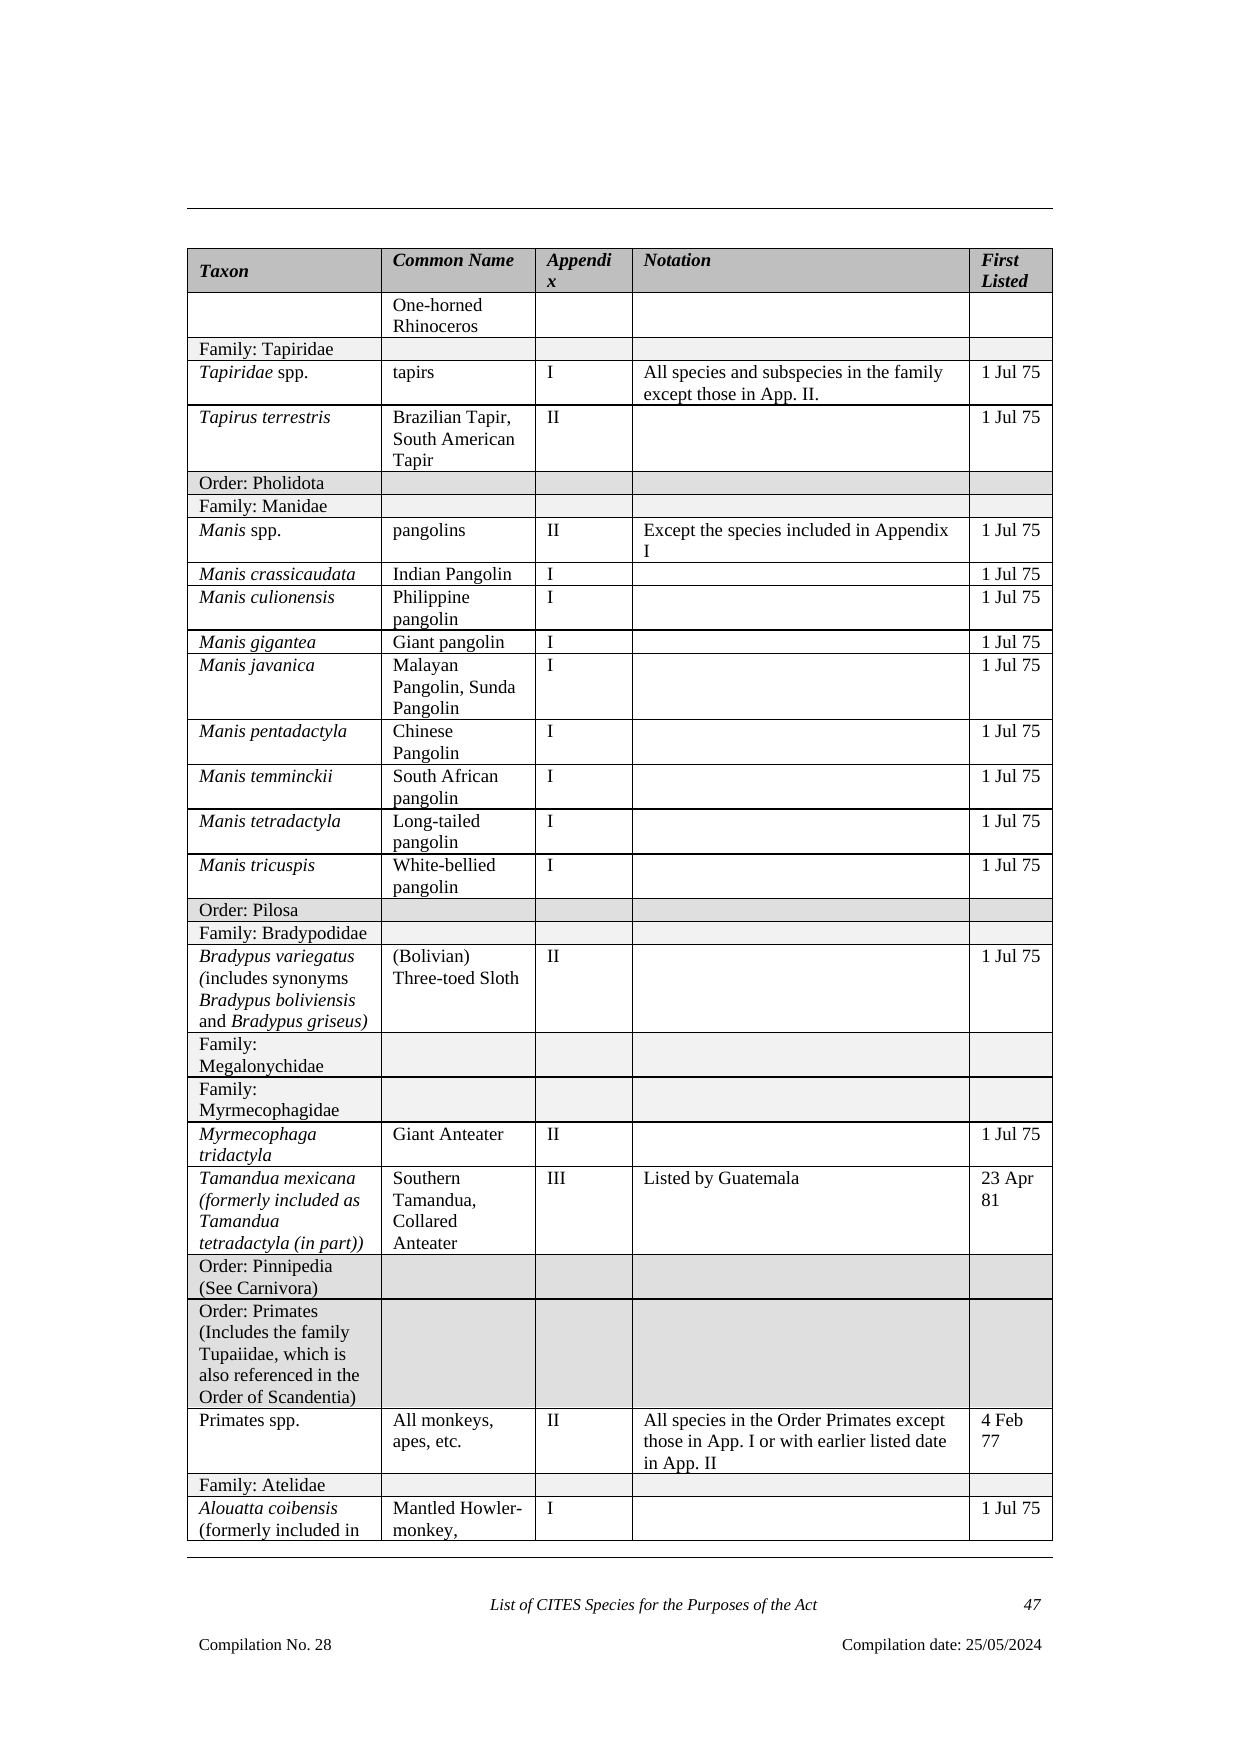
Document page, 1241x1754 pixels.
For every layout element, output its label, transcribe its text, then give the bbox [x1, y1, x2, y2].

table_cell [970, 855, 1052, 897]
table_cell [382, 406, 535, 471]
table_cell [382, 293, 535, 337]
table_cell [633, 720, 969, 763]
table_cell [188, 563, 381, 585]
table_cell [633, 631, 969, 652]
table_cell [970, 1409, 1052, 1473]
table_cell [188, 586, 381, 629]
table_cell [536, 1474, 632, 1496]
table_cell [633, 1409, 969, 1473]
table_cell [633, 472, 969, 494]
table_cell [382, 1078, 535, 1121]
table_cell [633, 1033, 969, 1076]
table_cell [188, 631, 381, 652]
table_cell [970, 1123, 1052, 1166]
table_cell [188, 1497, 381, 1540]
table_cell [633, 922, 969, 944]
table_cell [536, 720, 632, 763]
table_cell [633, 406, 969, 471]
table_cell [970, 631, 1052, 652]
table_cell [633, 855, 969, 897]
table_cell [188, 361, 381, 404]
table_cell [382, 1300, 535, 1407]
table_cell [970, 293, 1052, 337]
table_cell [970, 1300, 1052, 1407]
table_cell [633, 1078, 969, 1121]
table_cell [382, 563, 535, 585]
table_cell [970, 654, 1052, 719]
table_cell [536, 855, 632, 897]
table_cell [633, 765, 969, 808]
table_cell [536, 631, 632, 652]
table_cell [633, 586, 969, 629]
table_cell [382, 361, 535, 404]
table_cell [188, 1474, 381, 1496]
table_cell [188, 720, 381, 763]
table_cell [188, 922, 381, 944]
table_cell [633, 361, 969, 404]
table_header First Listed [970, 249, 1052, 292]
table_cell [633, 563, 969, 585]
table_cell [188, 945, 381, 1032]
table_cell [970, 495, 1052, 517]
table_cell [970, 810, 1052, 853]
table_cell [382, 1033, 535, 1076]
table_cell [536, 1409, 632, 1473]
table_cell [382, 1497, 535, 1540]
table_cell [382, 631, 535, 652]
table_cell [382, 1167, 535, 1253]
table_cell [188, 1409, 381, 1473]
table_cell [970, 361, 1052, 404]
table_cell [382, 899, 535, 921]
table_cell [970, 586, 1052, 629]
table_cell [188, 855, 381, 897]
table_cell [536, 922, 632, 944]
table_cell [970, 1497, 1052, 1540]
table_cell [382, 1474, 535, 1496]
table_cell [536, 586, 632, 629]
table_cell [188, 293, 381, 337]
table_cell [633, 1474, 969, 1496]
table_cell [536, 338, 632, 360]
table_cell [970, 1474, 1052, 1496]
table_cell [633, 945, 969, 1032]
table_header Taxon [188, 249, 381, 292]
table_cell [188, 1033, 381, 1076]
table_header Common Name [382, 249, 535, 292]
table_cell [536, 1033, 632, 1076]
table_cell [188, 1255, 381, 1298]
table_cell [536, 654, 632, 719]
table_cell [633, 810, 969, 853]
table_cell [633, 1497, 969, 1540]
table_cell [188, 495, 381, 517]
table_header Appendix [536, 249, 632, 292]
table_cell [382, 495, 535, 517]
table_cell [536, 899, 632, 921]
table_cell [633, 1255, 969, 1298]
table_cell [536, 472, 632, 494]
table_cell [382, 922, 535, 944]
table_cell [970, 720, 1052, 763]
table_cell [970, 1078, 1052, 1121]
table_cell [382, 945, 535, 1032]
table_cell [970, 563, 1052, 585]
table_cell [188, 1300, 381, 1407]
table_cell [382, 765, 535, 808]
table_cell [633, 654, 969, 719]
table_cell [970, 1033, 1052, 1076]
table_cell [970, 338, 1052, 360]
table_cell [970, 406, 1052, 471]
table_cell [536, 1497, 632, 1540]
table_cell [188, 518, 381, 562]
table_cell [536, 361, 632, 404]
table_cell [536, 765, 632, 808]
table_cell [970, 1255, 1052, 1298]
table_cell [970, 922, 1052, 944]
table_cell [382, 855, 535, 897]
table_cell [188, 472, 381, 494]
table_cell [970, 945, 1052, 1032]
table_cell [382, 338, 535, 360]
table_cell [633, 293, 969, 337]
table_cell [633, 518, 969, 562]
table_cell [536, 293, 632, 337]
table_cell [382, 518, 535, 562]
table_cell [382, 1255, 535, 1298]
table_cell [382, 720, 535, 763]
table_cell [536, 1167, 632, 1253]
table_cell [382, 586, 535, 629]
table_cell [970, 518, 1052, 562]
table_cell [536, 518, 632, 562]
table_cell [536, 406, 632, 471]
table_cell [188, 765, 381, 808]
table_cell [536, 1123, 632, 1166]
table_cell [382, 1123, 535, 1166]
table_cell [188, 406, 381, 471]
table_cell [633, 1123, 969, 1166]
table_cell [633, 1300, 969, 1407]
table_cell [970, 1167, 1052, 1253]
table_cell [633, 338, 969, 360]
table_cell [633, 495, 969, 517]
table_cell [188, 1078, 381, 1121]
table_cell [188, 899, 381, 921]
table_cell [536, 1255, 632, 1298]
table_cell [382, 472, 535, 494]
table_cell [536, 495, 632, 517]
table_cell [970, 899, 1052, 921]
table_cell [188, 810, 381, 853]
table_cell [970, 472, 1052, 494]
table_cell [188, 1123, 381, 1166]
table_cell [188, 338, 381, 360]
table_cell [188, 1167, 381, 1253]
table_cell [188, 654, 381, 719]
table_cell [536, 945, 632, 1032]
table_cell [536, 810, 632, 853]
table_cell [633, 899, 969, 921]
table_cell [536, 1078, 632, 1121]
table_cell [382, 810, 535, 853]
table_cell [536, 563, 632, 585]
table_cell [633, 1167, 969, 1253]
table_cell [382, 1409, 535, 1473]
table_header Notation [633, 249, 969, 292]
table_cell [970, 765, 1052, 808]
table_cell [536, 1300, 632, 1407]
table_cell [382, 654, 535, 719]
